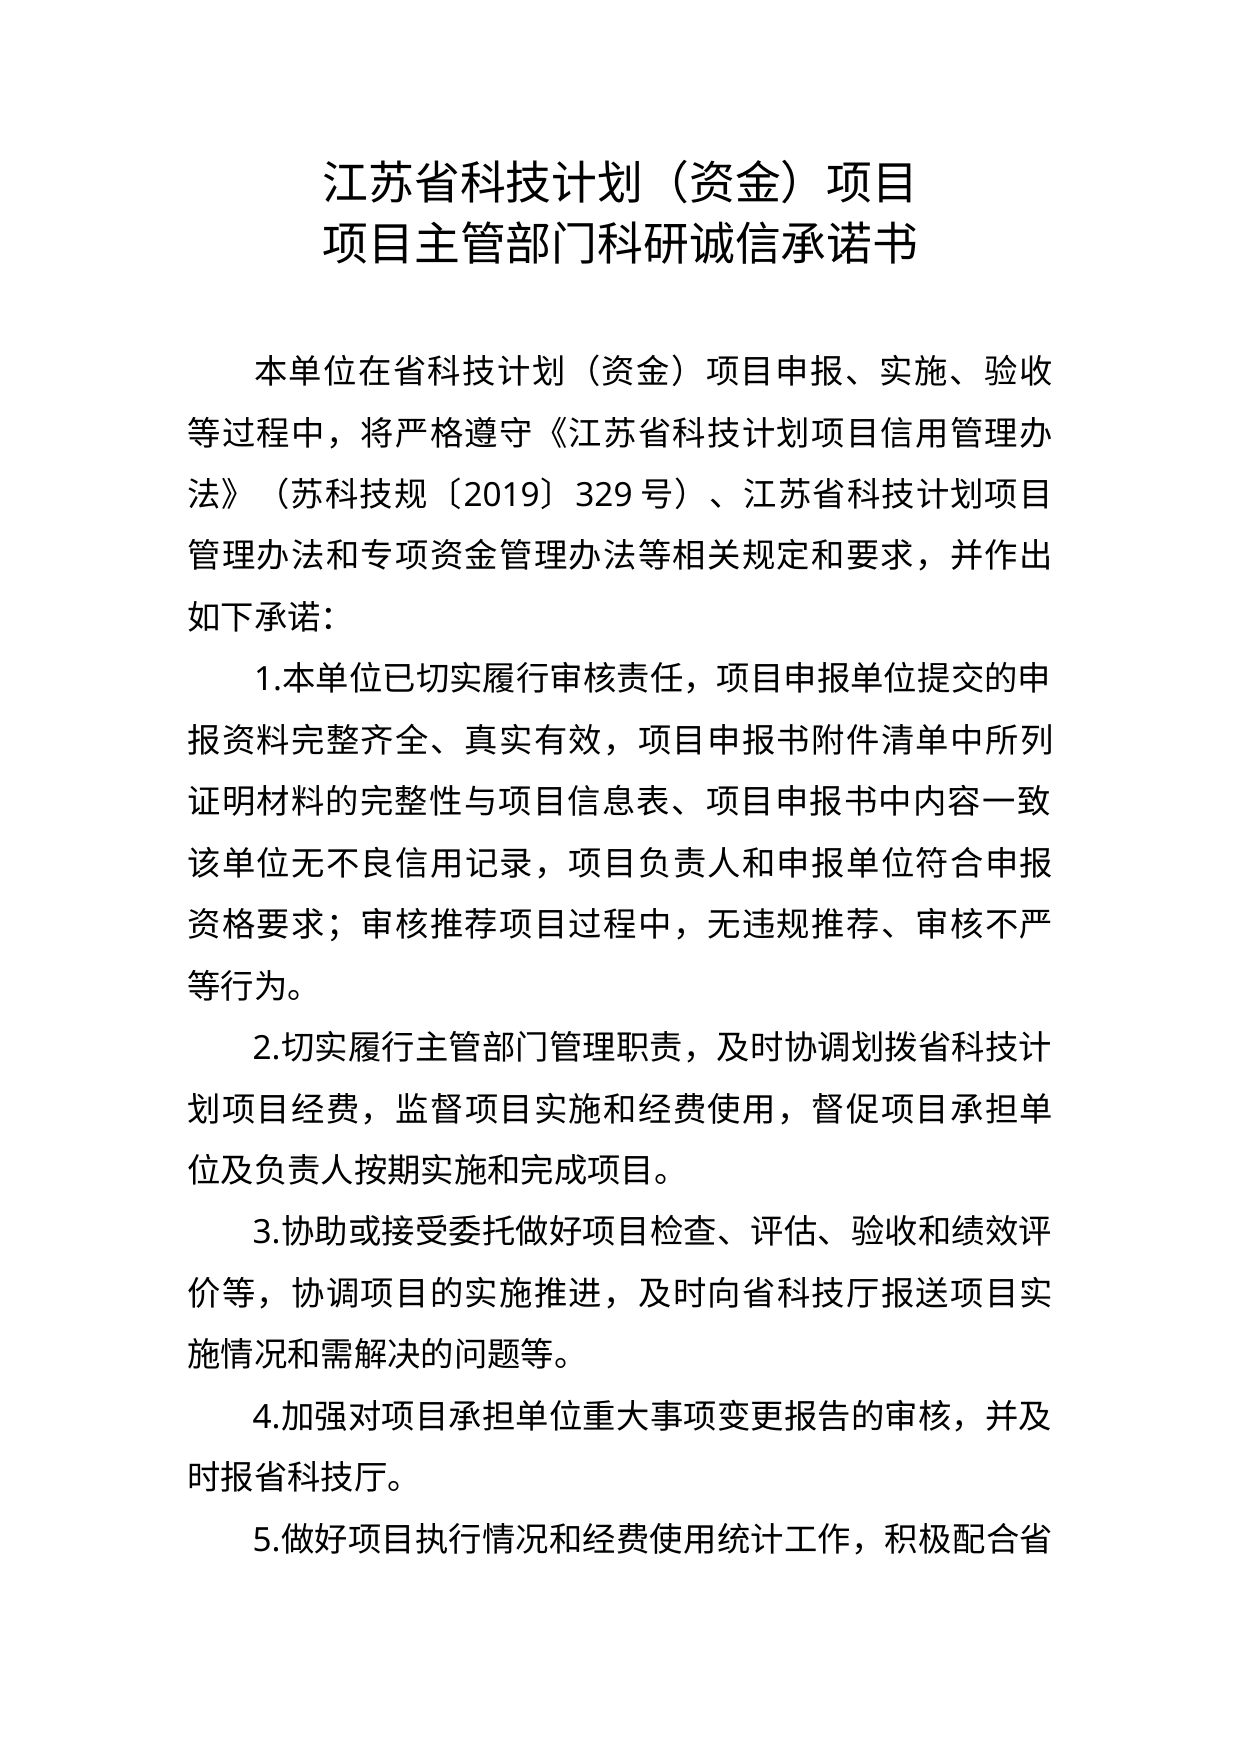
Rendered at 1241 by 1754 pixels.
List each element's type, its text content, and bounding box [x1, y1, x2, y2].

text 1.本单位已切实履行审核责任，项目申报单位提交的申报资料完整齐全、真实有效，项目申报书附件清单中所列证明材料的完整性与项目信息表、项目申报书中内容一致，该单位无不良信用记录，项目负责人和申报单位符合申报资格要求；审核推荐项目过程中，无违规推荐、审核不严等行为。 [187, 642, 1053, 1010]
text 4.加强对项目承担单位重大事项变更报告的审核，并及时报省科技厅。 [187, 1379, 1053, 1502]
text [187, 1502, 1053, 1563]
text 项目主管部门科研诚信承诺书 [187, 211, 1053, 273]
text 2.切实履行主管部门管理职责，及时协调划拨省科技计划项目经费，监督项目实施和经费使用，督促项目承担单位及负责人按期实施和完成项目。 [187, 1010, 1053, 1195]
text 本单位在省科技计划（资金）项目申报、实施、验收等过程中，将严格遵守《江苏省科技计划项目信用管理办法》（苏科技规〔2019〕329号）、江苏省科技计划项目管理办法和专项资金管理办法等相关规定和要求，并作出如下承诺： [187, 334, 1053, 642]
text 江苏省科技计划（资金）项目 [187, 150, 1053, 211]
text 3.协助或接受委托做好项目检查、评估、验收和绩效评价等，协调项目的实施推进，及时向省科技厅报送项目实施情况和需解决的问题等。 [187, 1195, 1053, 1379]
